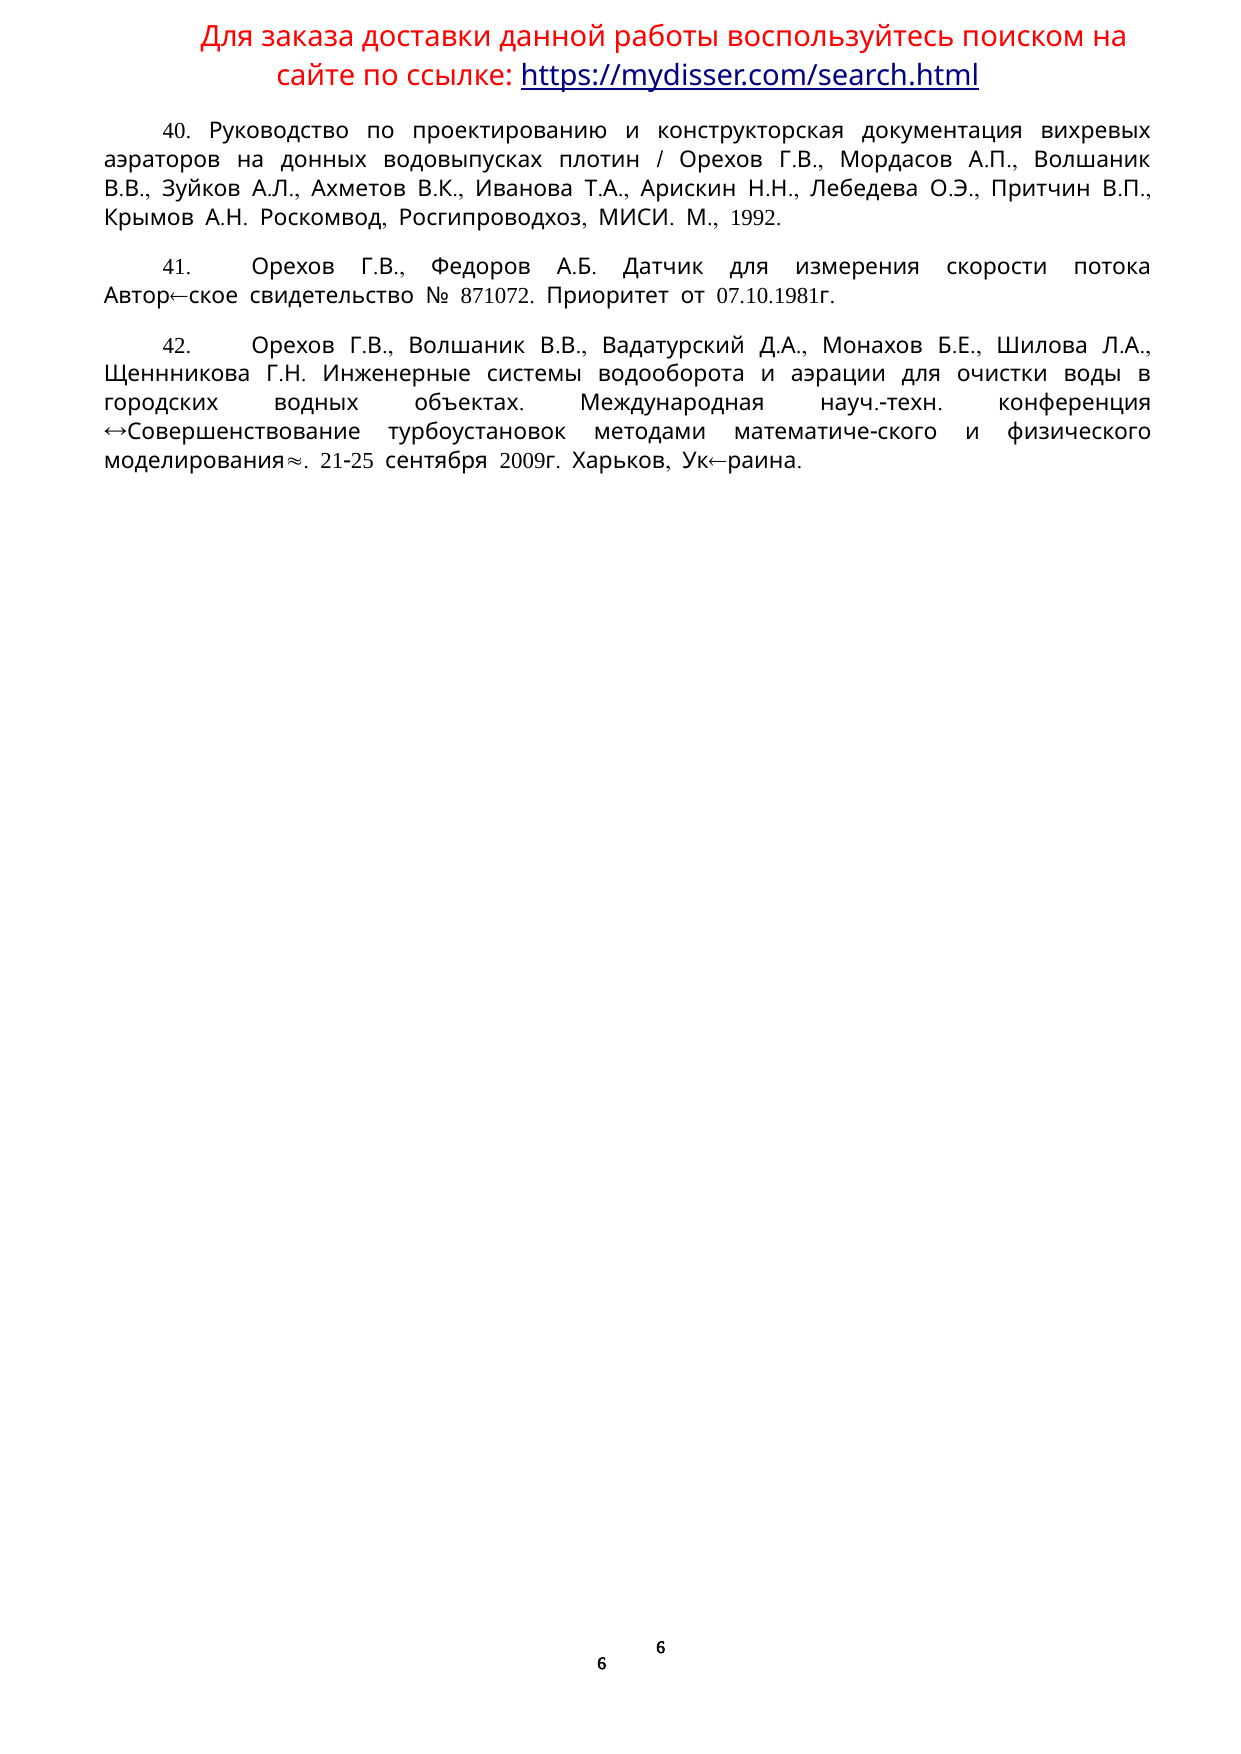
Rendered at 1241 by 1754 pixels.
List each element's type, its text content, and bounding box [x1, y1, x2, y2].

text 41. Орехов Г.В., Федоров А.Б. Датчик для измерения скорости потока Автор¬ское свидетельство № 871072. Приоритет от 07.10.1981г. [103, 251, 1152, 308]
text 42. Орехов Г.В., Волшаник В.В., Вадатурский Д.А., Монахов Б.Е., Шилова Л.А., Щеннникова Г.Н. Инженерные системы водооборота и аэрации для очистки воды в городских водных объектах. Международная науч.-техн. конференция «Совершенствование турбоустановок методами математиче-ского и физического моделирования». 21-25 сентября 2009г. Харьков, Ук¬раина. [103, 329, 1152, 473]
text 40. Руководство по проектированию и конструкторская документация вихревых аэраторов на донных водовыпусках плотин / Орехов Г.В., Мордасов А.П., Волшаник В.В., Зуйков А.Л., Ахметов В.К., Иванова Т.А., Арискин Н.Н., Лебедева О.Э., Притчин В.П., Крымов А.Н. Роскомвод, Росгипроводхоз, МИСИ. М., 1992. [103, 115, 1152, 230]
